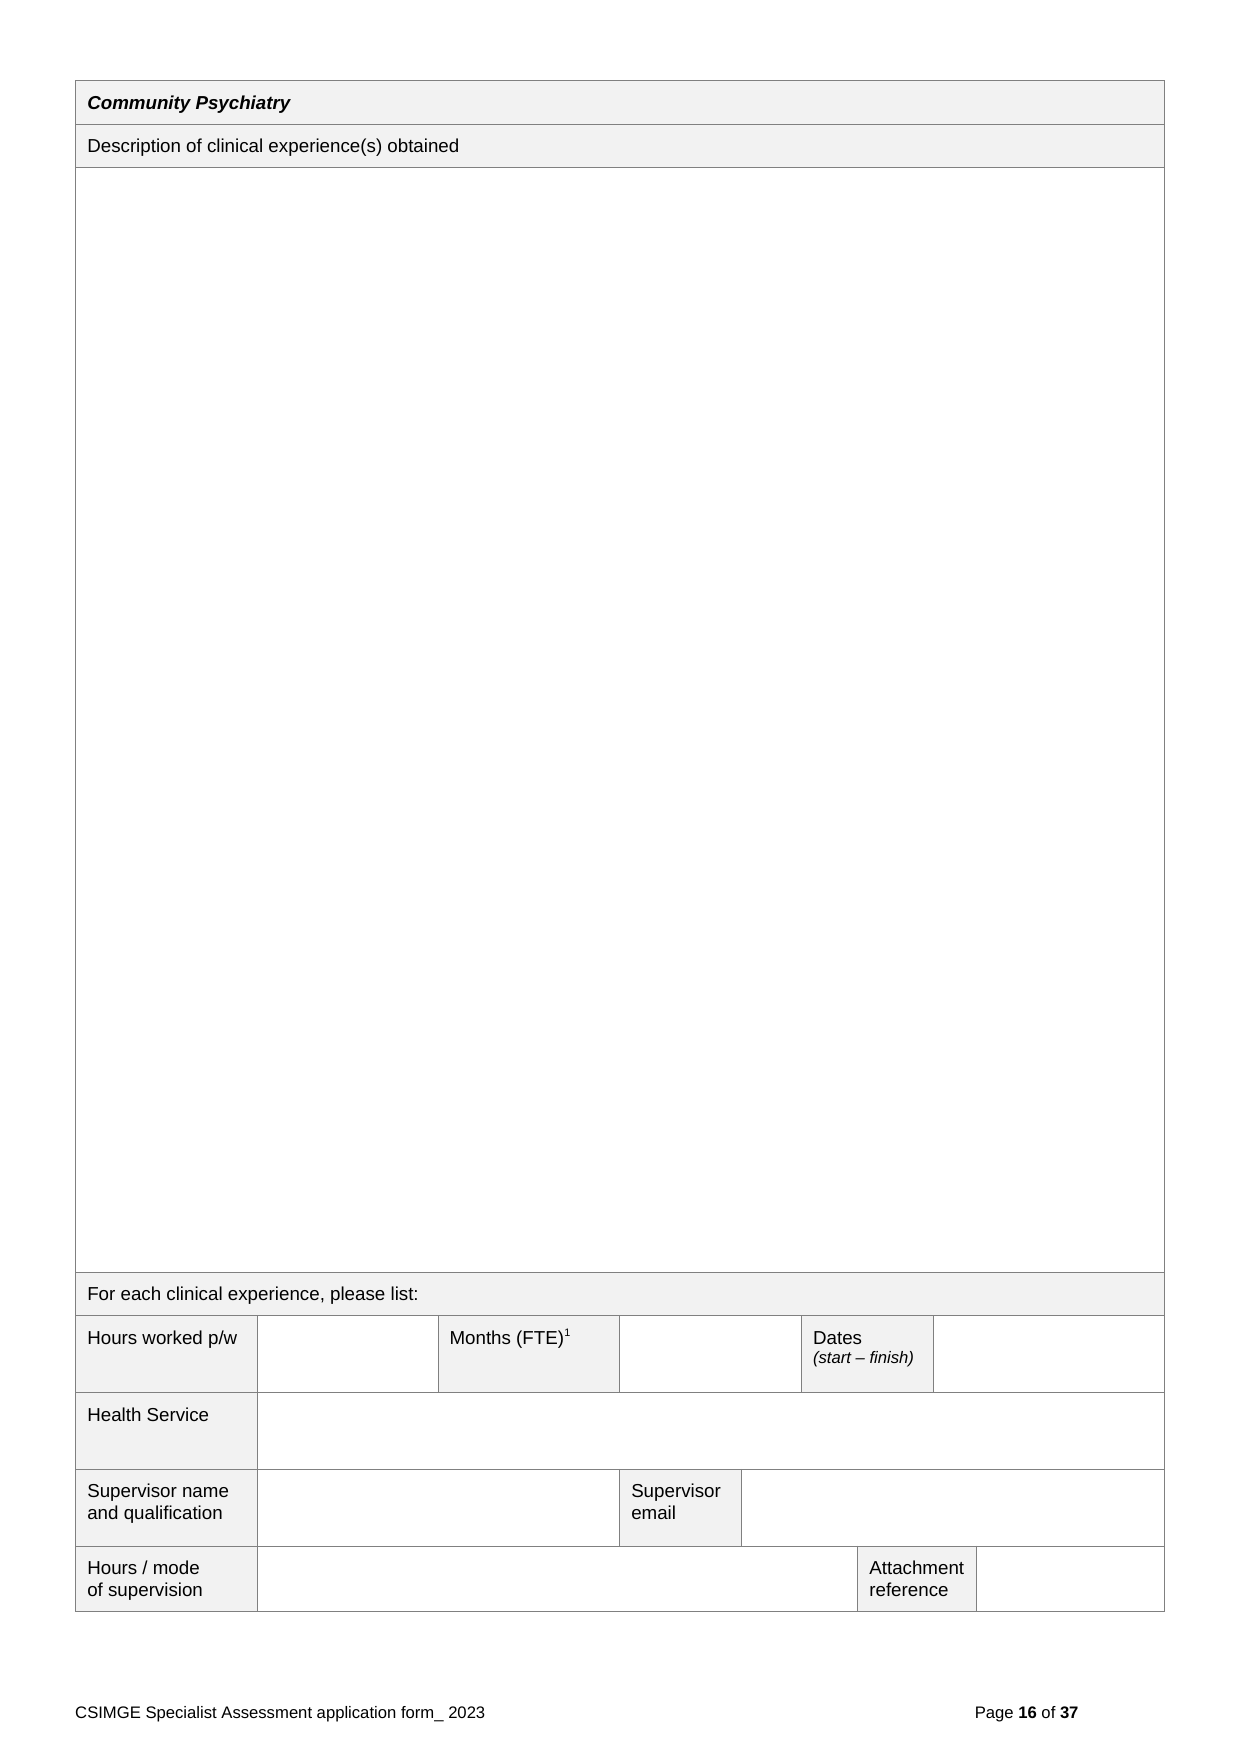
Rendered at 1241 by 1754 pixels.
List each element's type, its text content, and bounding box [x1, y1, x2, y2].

table_cell Dates (start – finish) [802, 1316, 933, 1392]
table_cell [76, 168, 1164, 1272]
table_cell [258, 1547, 857, 1611]
table_cell [620, 1316, 801, 1392]
table_cell [742, 1470, 1164, 1546]
table_cell Attachment reference [858, 1547, 976, 1611]
table_cell Months (FTE)1 [439, 1316, 619, 1392]
table_cell [934, 1316, 1164, 1392]
table_cell [258, 1470, 619, 1546]
table_cell Health Service [76, 1393, 257, 1469]
table_header Community Psychiatry [76, 81, 1164, 124]
table_cell Supervisor name and qualification [76, 1470, 257, 1546]
table_cell Hours / mode of supervision [76, 1547, 257, 1611]
table_cell Supervisor email [620, 1470, 741, 1546]
table_cell [258, 1316, 438, 1392]
table_cell Hours worked p/w [76, 1316, 257, 1392]
table_cell For each clinical experience, please list: [76, 1273, 1164, 1315]
table_cell Description of clinical experience(s) obtained [76, 125, 1164, 167]
table_cell [977, 1547, 1164, 1611]
table_cell [258, 1393, 1164, 1469]
